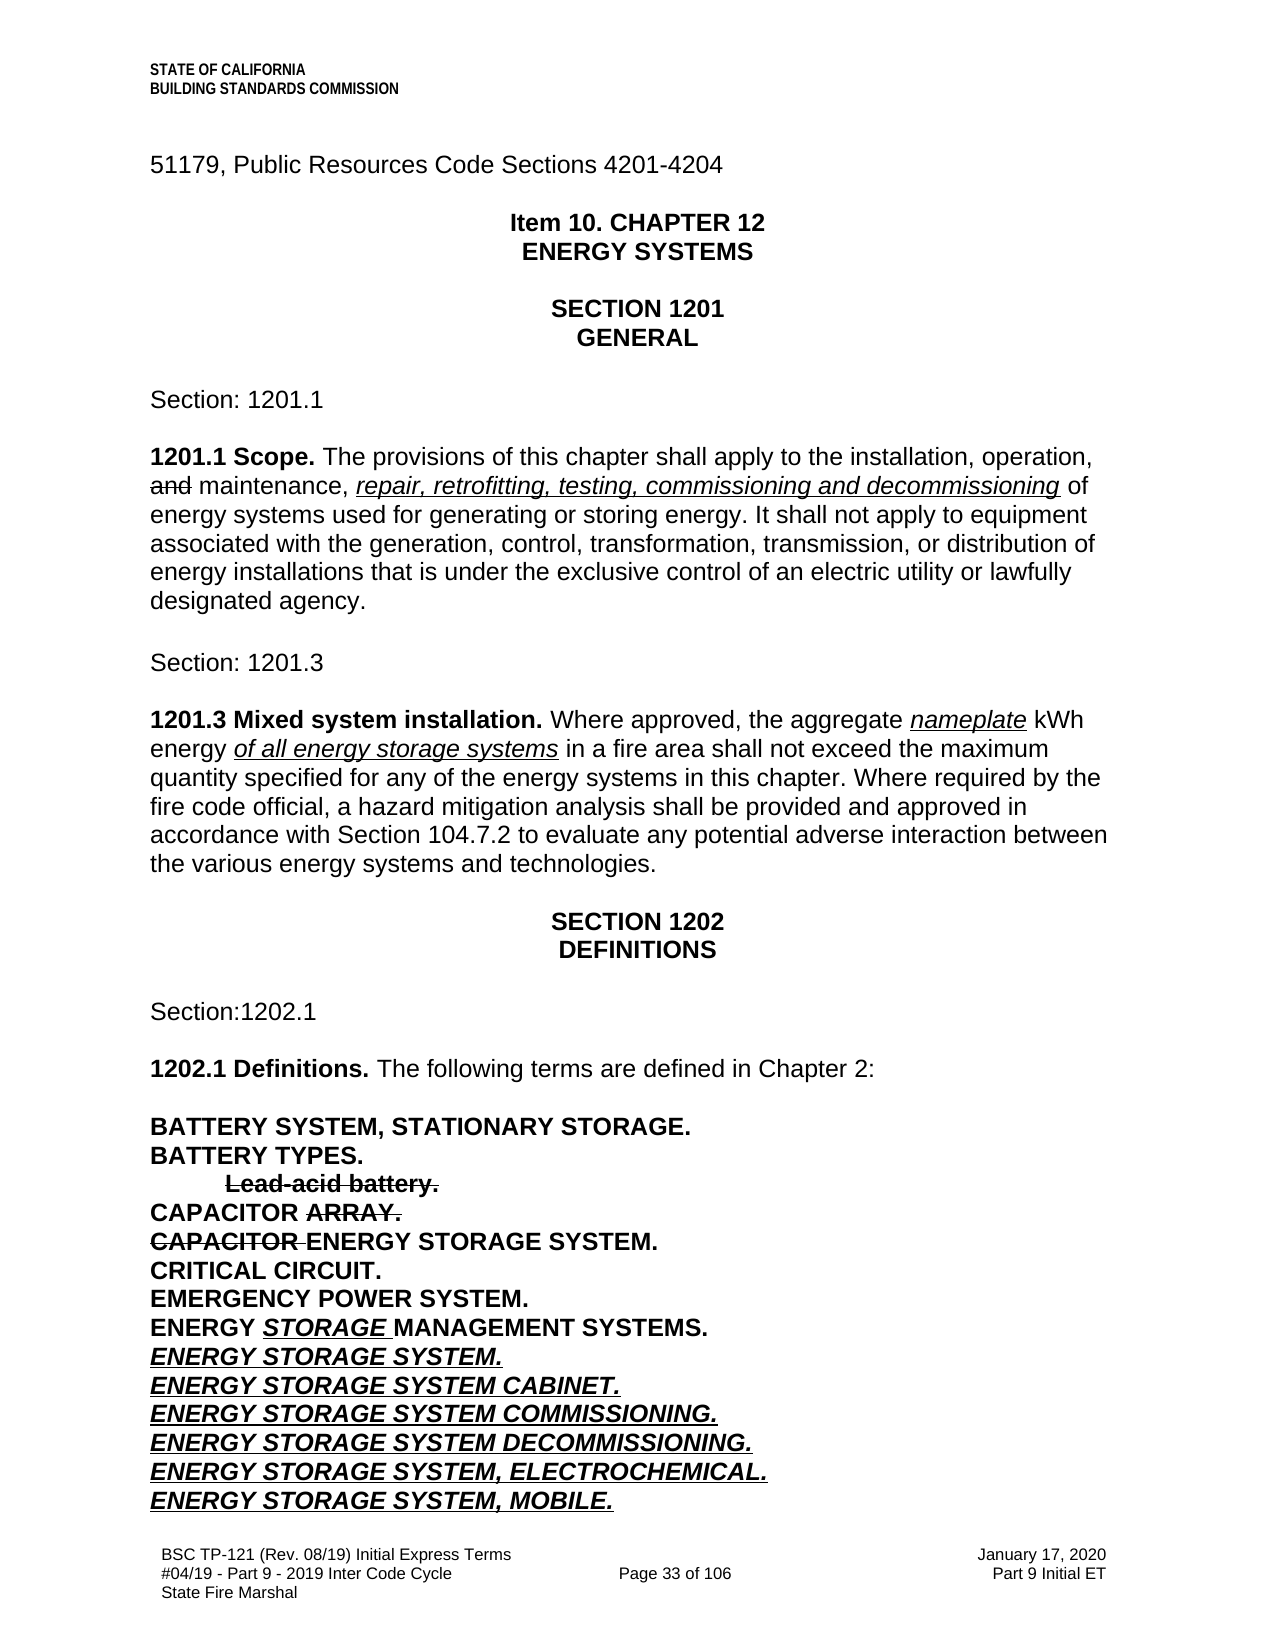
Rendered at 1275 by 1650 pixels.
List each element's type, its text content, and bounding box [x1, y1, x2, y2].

text DEFINITIONS [150, 935, 1125, 964]
text 1202.1 Definitions. The following terms are defined in Chapter 2: [150, 1054, 1125, 1083]
subtitle ENERGY SYSTEMS [150, 237, 1125, 266]
text 1201.1 Scope. The provisions of this chapter shall apply to the installation, operation, and maintenance, repair, retrofitting, testing, commissioning and decommissioning of energy systems used for generating or storing energy. It shall not apply to equipment associated with the generation, control, transformation, transmission, or distribution of [150, 442, 1125, 557]
subtitle SECTION 1201 [150, 294, 1125, 323]
text ENERGY STORAGE SYSTEM COMMISSIONING. [150, 1399, 1125, 1428]
text BATTERY SYSTEM, STATIONARY STORAGE. [150, 1112, 1125, 1141]
text ENERGY STORAGE MANAGEMENT SYSTEMS. [150, 1313, 1125, 1342]
text Lead-acid battery. [150, 1169, 1125, 1198]
subtitle Section:1202.1 [150, 997, 1125, 1026]
text ENERGY STORAGE SYSTEM CABINET. [150, 1371, 1125, 1399]
subtitle Section: 1201.1 [150, 385, 1125, 413]
text GENERAL [150, 323, 1125, 352]
text ENERGY STORAGE SYSTEM DECOMMISSIONING. [150, 1428, 1125, 1457]
text 1201.3 Mixed system installation. Where approved, the aggregate nameplate kWh energy of all energy storage systems in a fire area shall not exceed the maximum quantity specified for any of the energy systems in this chapter. Where required by the fire code official, a hazard mitigation analysis shall be provided and approved in accordance with Section 104.7.2 to evaluate any potential adverse interaction between the various energy systems and technologies. [150, 705, 1125, 878]
text ENERGY STORAGE SYSTEM, MOBILE. [150, 1486, 1125, 1514]
subtitle Item 10. CHAPTER 12 [150, 207, 1125, 236]
text CRITICAL CIRCUIT. [150, 1256, 1125, 1284]
text CAPACITOR ARRAY. [150, 1198, 1125, 1227]
text BATTERY TYPES. [150, 1141, 1125, 1169]
text CAPACITOR ENERGY STORAGE SYSTEM. [150, 1227, 1125, 1256]
text ENERGY STORAGE SYSTEM. [150, 1342, 1125, 1371]
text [150, 150, 1125, 179]
text ENERGY STORAGE SYSTEM, ELECTROCHEMICAL. [150, 1457, 1125, 1486]
text EMERGENCY POWER SYSTEM. [150, 1284, 1125, 1313]
subtitle Section: 1201.3 [150, 648, 1125, 676]
subtitle SECTION 1202 [150, 906, 1125, 935]
text energy installations that is under the exclusive control of an electric utility or lawfully designated agency. [150, 557, 1125, 615]
